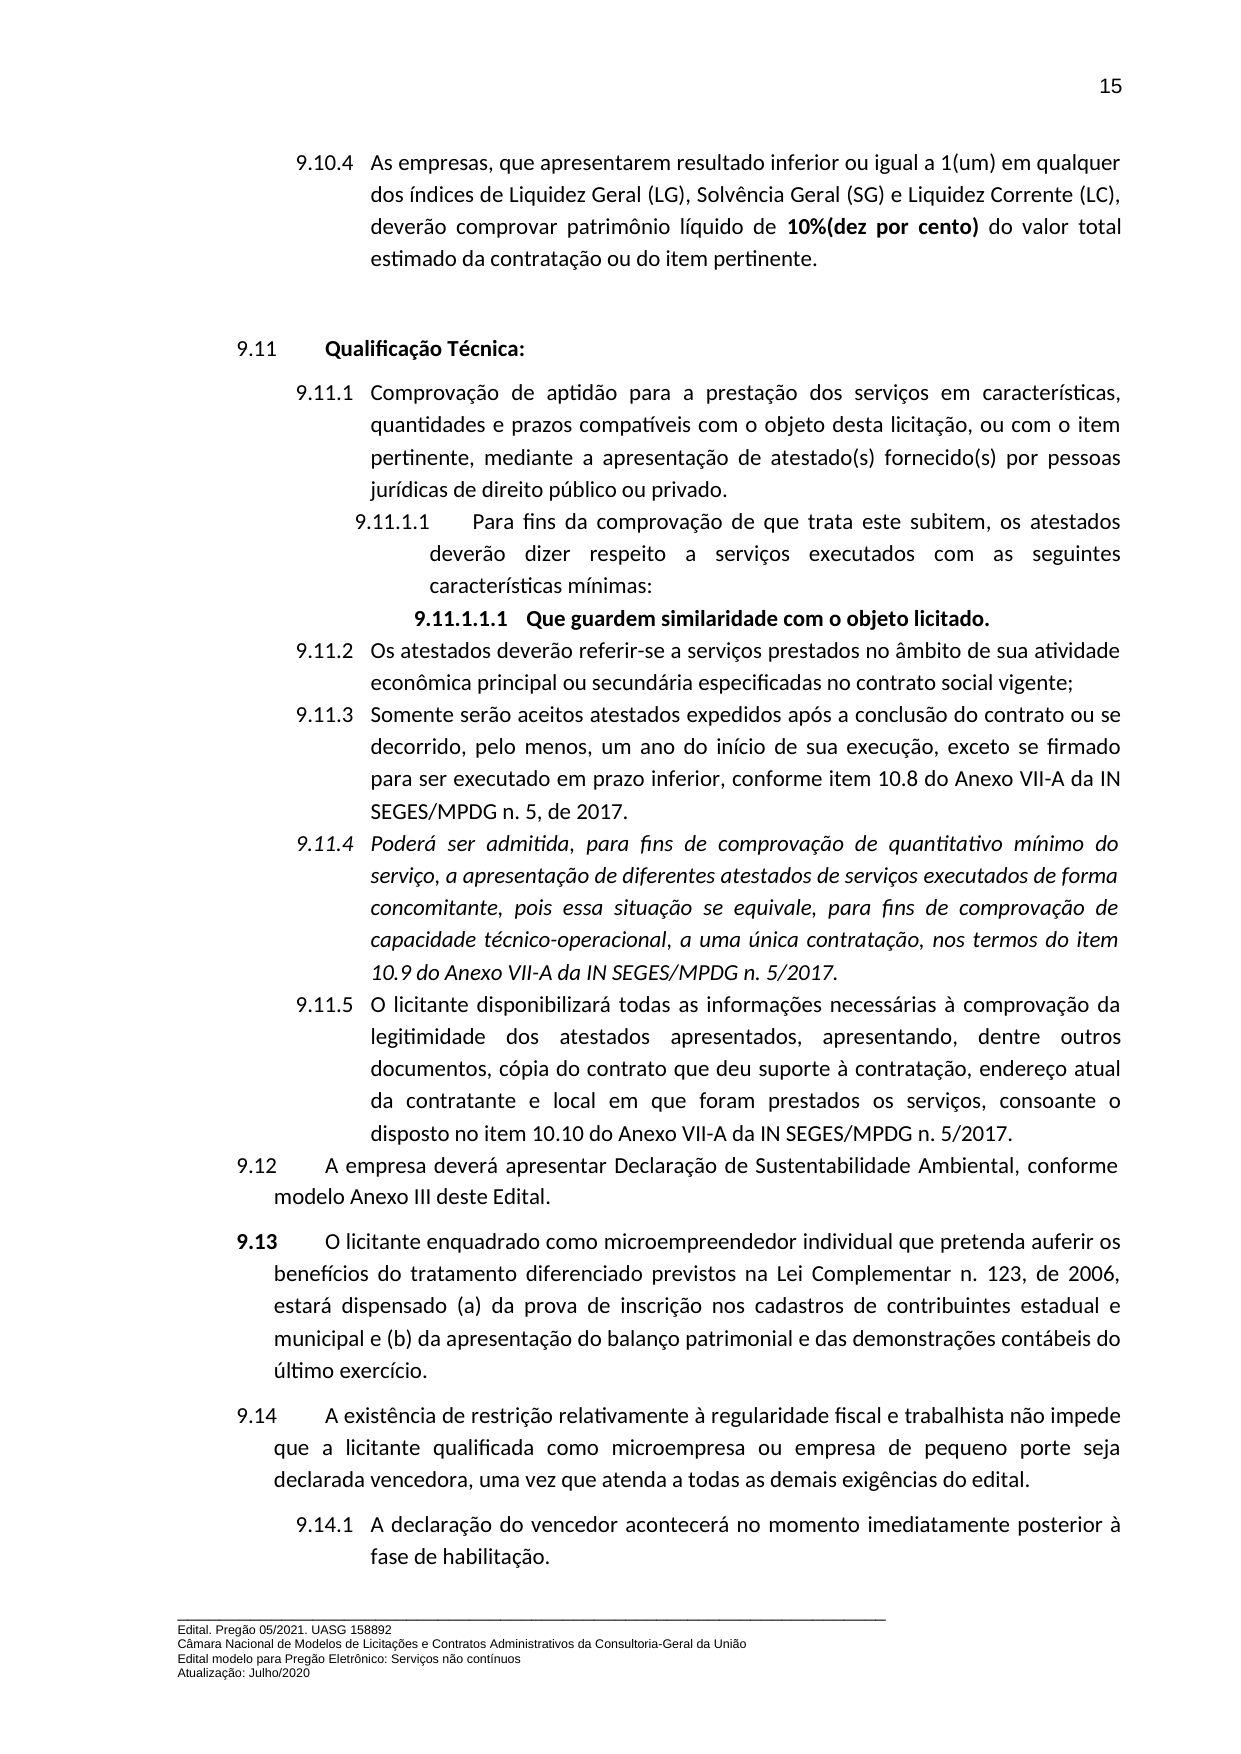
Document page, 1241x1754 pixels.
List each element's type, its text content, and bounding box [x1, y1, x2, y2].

list Os atestados deverão referir-se a serviços prestados no âmbito de sua atividade econômica principal ou secundária especificadas no contrato social vigente; [295, 636, 1122, 696]
list Comprovação de aptidão para a prestação dos serviços em características, quantidades e prazos compatíveis com o objeto desta licitação, ou com o item pertinente, mediante a apresentação de atestado(s) fornecido(s) por pessoas jurídicas de direito público ou privado. [295, 378, 1122, 503]
list O licitante disponibilizará todas as informações necessárias à comprovação da legitimidade dos atestados apresentados, apresentando, dentre outros documentos, cópia do contrato que deu suporte à contratação, endereço atual da contratante e local em que foram prestados os serviços, consoante o disposto no item 10.10 do Anexo VII-A da IN SEGES/MPDG n. 5/2017. [295, 990, 1122, 1147]
list Poderá ser admitida, para fins de comprovação de quantitativo mínimo do serviço, a apresentação de diferentes atestados de serviços executados de forma concomitante, pois essa situação se equivale, para fins de comprovação de capacidade técnico-operacional, a uma única contratação, nos termos do item 10.9 do Anexo VII-A da IN SEGES/MPDG n. 5/2017. [295, 829, 1122, 986]
list Somente serão aceitos atestados expedidos após a conclusão do contrato ou se decorrido, pelo menos, um ano do início de sua execução, exceto se firmado para ser executado em prazo inferior, conforme item 10.8 do Anexo VII-A da IN SEGES/MPDG n. 5, de 2017. [295, 700, 1122, 825]
list A existência de restrição relativamente à regularidade fiscal e trabalhista não impede que a licitante qualificada como microempresa ou empresa de pequeno porte seja declarada vencedora, uma vez que atenda a todas as demais exigências do edital. [236, 1401, 1122, 1493]
list As empresas, que apresentarem resultado inferior ou igual a 1(um) em qualquer dos índices de Liquidez Geral (LG), Solvência Geral (SG) e Liquidez Corrente (LC), deverão comprovar patrimônio líquido de 10%(dez por cento) do valor total estimado da contratação ou do item pertinente. [295, 148, 1122, 272]
list O licitante enquadrado como microempreendedor individual que pretenda auferir os benefícios do tratamento diferenciado previstos na Lei Complementar n. 123, de 2006, estará dispensado (a) da prova de inscrição nos cadastros de contribuintes estadual e municipal e (b) da apresentação do balanço patrimonial e das demonstrações contábeis do último exercício. [236, 1227, 1122, 1384]
list Que guardem similaridade com o objeto licitado. [413, 604, 1122, 632]
list Para fins da comprovação de que trata este subitem, os atestados deverão dizer respeito a serviços executados com as seguintes características mínimas: [354, 507, 1122, 599]
list A declaração do vencedor acontecerá no momento imediatamente posterior à fase de habilitação. [295, 1510, 1122, 1570]
list Qualificação Técnica: [236, 334, 1122, 362]
list A empresa deverá apresentar Declaração de Sustentabilidade Ambiental, conforme modelo Anexo III deste Edital. [236, 1151, 1119, 1210]
